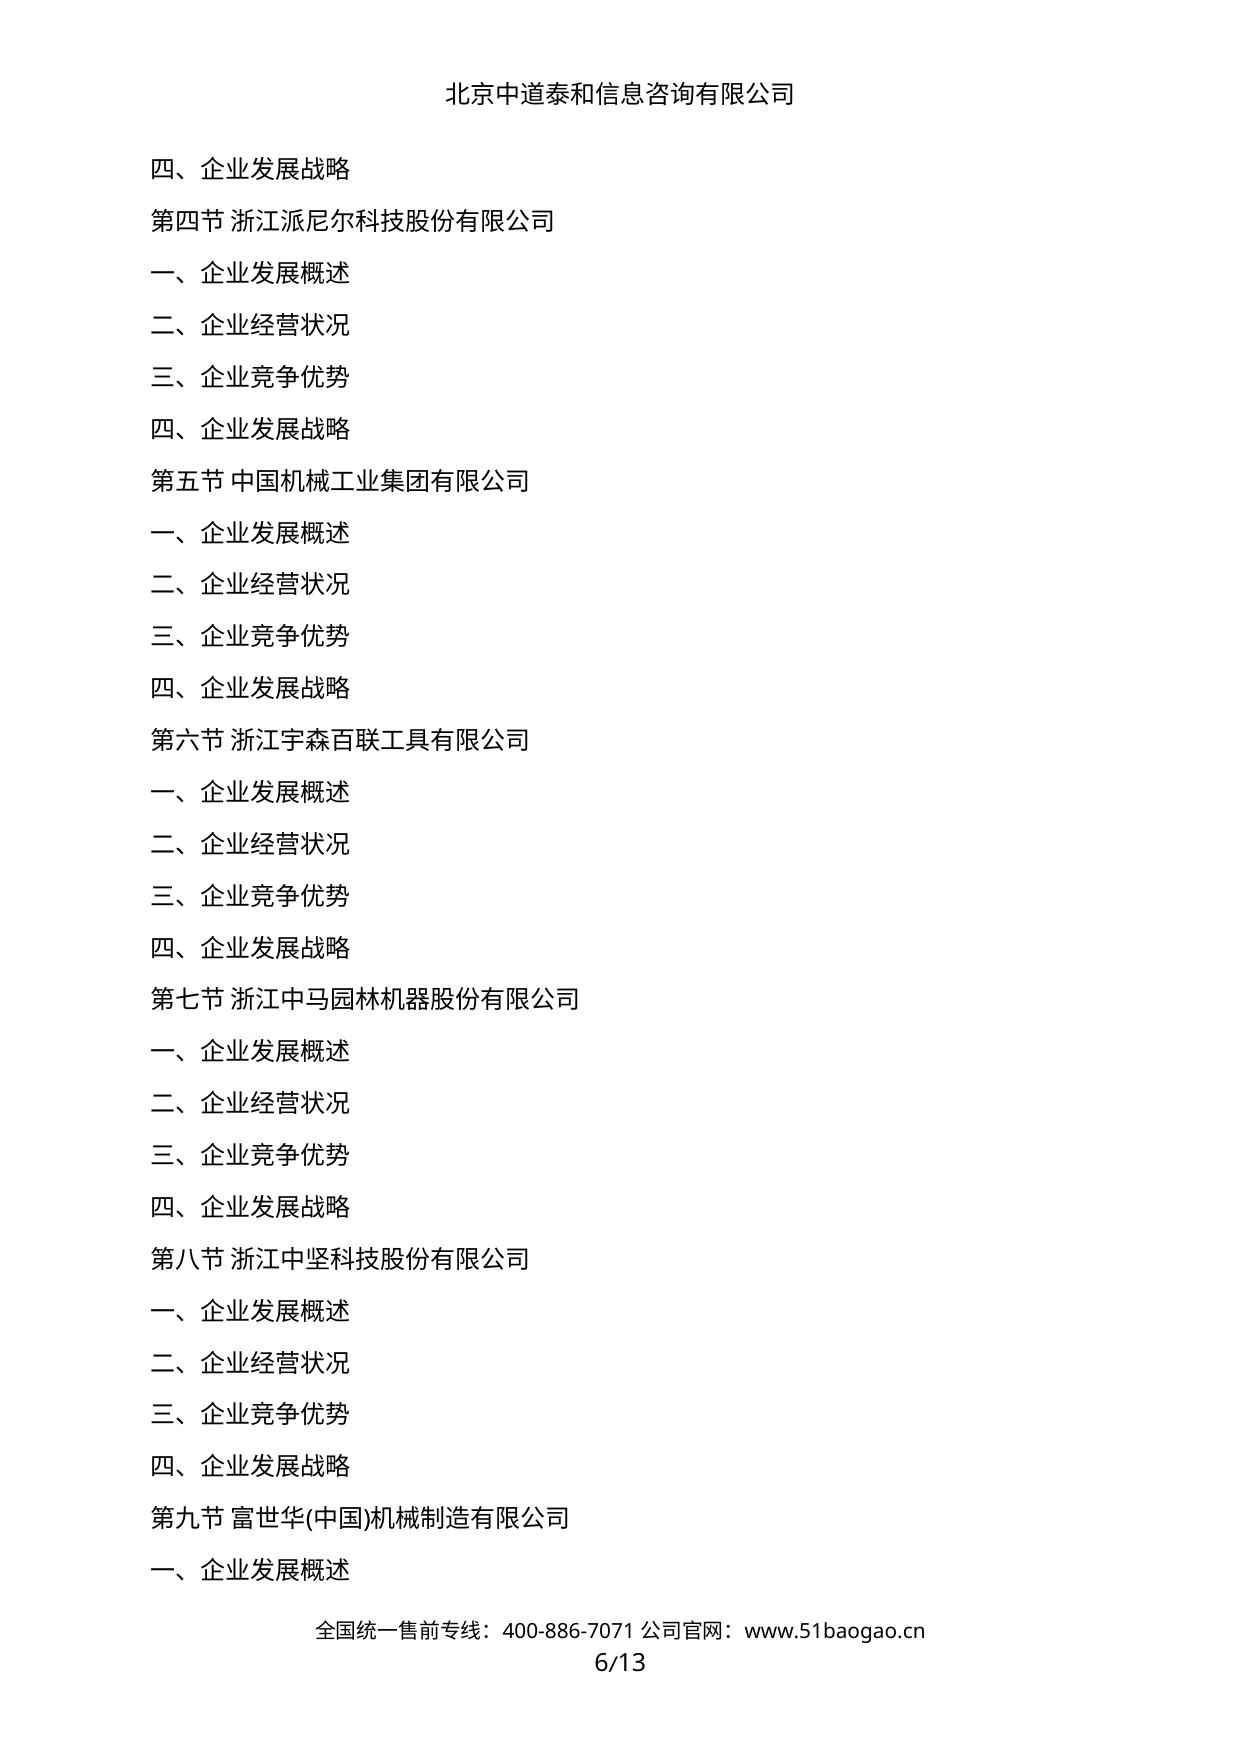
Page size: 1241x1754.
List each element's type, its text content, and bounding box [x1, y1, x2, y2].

text 二、企业经营状况 [150, 1343, 1090, 1379]
text 第五节 中国机械工业集团有限公司 [150, 461, 1090, 497]
text 四、企业发展战略 [150, 1187, 1090, 1224]
text 一、企业发展概述 [150, 1032, 1090, 1068]
text 三、企业竞争优势 [150, 1136, 1090, 1172]
text 一、企业发展概述 [150, 1551, 1090, 1587]
text 二、企业经营状况 [150, 824, 1090, 861]
text 四、企业发展战略 [150, 928, 1090, 964]
text 第七节 浙江中马园林机器股份有限公司 [150, 980, 1090, 1016]
text 二、企业经营状况 [150, 565, 1090, 601]
text 三、企业竞争优势 [150, 617, 1090, 653]
text 四、企业发展战略 [150, 1447, 1090, 1483]
text 三、企业竞争优势 [150, 876, 1090, 912]
text 三、企业竞争优势 [150, 1395, 1090, 1431]
text 一、企业发展概述 [150, 254, 1090, 290]
text 第四节 浙江派尼尔科技股份有限公司 [150, 202, 1090, 238]
text 第八节 浙江中坚科技股份有限公司 [150, 1239, 1090, 1276]
text 一、企业发展概述 [150, 1291, 1090, 1327]
text 二、企业经营状况 [150, 1084, 1090, 1120]
text 三、企业竞争优势 [150, 357, 1090, 394]
text 一、企业发展概述 [150, 772, 1090, 809]
text 二、企业经营状况 [150, 306, 1090, 342]
text 四、企业发展战略 [150, 150, 1090, 186]
text 第六节 浙江宇森百联工具有限公司 [150, 721, 1090, 757]
text 四、企业发展战略 [150, 409, 1090, 446]
text 一、企业发展概述 [150, 513, 1090, 549]
text 第九节 富世华(中国)机械制造有限公司 [150, 1499, 1090, 1535]
text 四、企业发展战略 [150, 669, 1090, 705]
